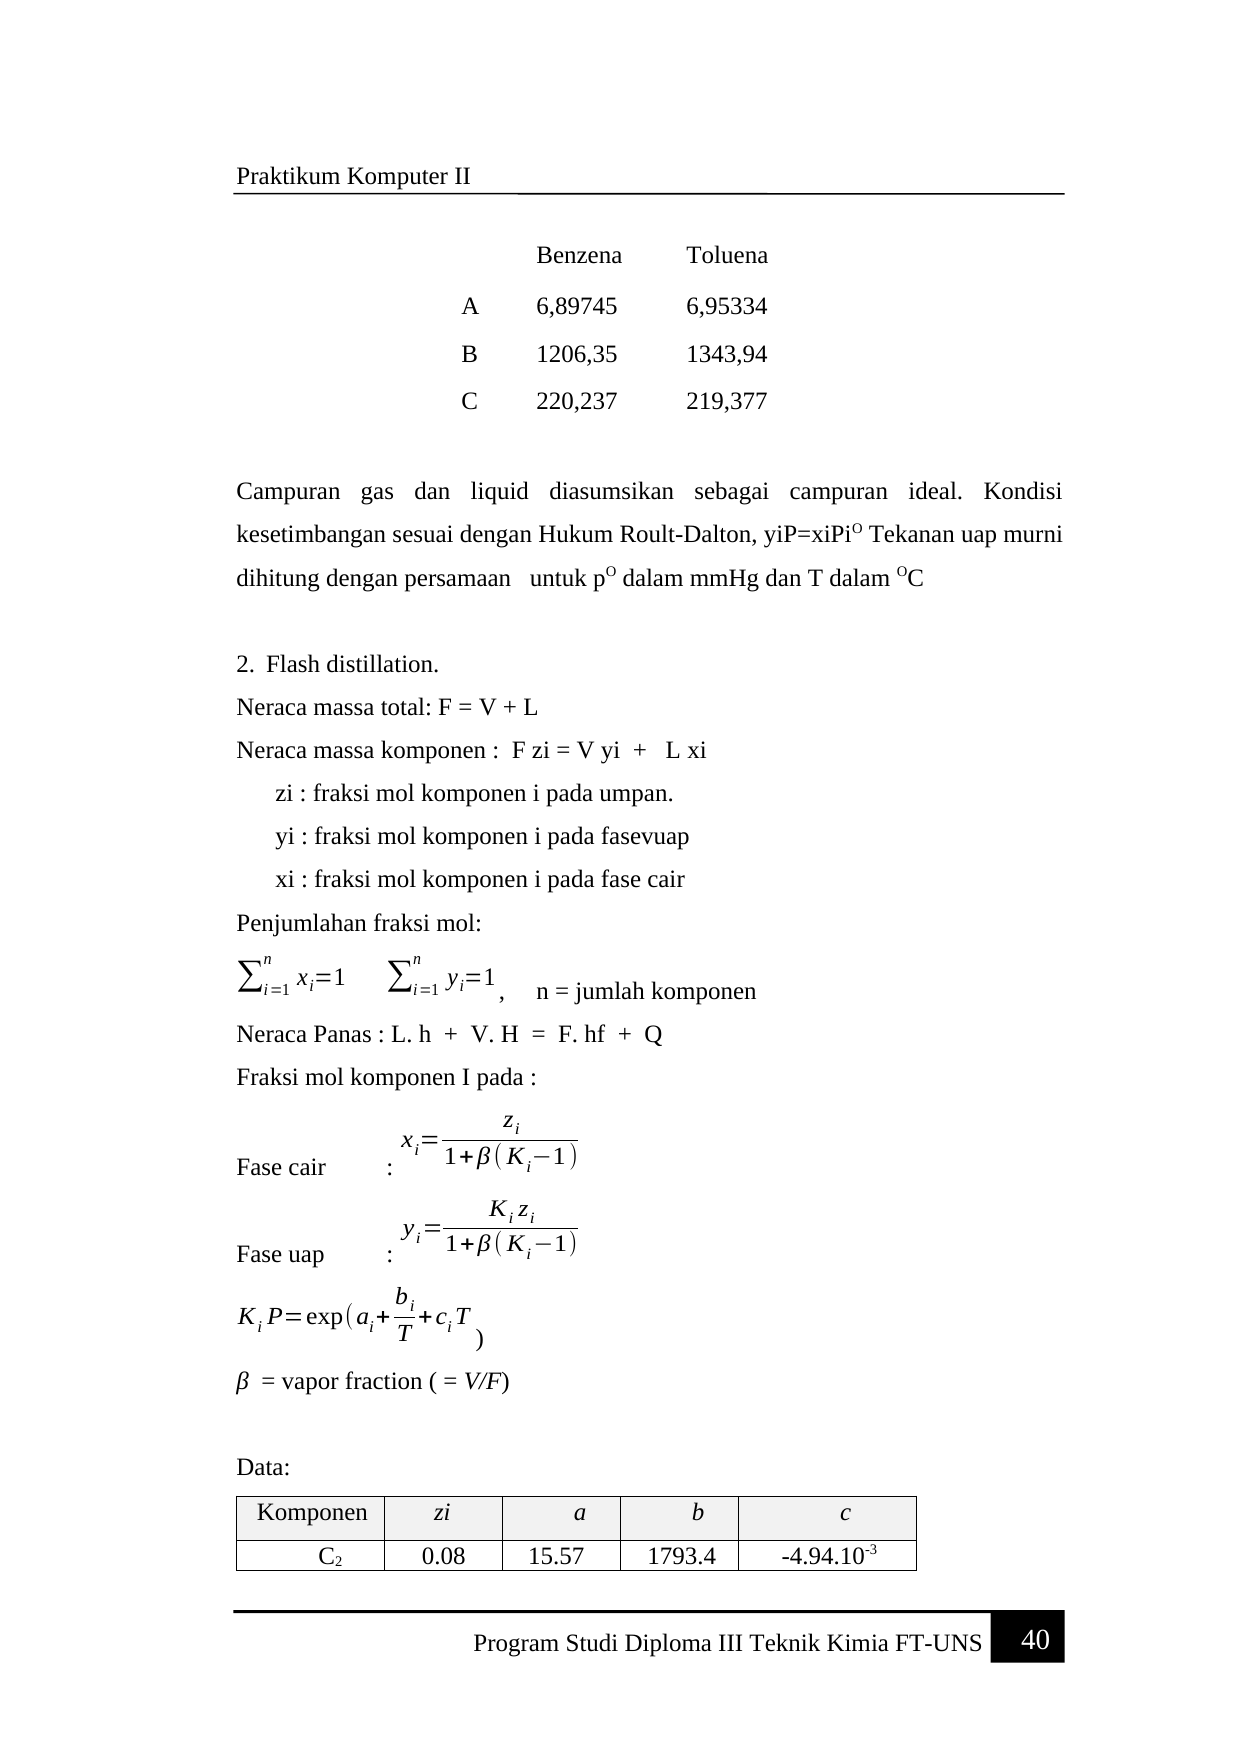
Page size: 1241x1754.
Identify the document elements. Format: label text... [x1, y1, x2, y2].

subtitle Data: [236, 1452, 1063, 1481]
subtitle yi : fraksi mol komponen i pada fasevuap [236, 821, 1063, 850]
subtitle A 6,89745 6,95334 [353, 291, 1063, 320]
table_header b [621, 1497, 738, 1540]
subtitle Campuran gas dan liquid diasumsikan sebagai campuran ideal. Kondisi kesetimbangan sesuai dengan Hukum Roult-Dalton, yiP=xiPiO Tekanan uap murni dihitung dengan persamaan untuk pO dalam mmHg dan T dalam OC [236, 476, 1063, 591]
subtitle Fase uap : [236, 1195, 1063, 1268]
table_cell -4.94.10-3 [739, 1541, 916, 1569]
subtitle Penjumlahan fraksi mol: [236, 908, 1063, 936]
table_cell 1793.4 [621, 1541, 738, 1569]
subtitle C 220,237 219,377 [353, 386, 1063, 415]
table_cell C2 [237, 1541, 384, 1569]
table_header zi [385, 1497, 502, 1540]
subtitle Flash distillation. [236, 649, 1063, 678]
subtitle Neraca Panas : L. h + V. H = F. hf + Q [236, 1019, 1063, 1048]
table_cell 15.57 [503, 1541, 620, 1569]
table_header c [739, 1497, 916, 1540]
subtitle Fraksi mol komponen I pada : [236, 1062, 1063, 1091]
subtitle , n = jumlah komponen [236, 951, 1063, 1005]
table_cell 0.08 [385, 1541, 502, 1569]
subtitle zi : fraksi mol komponen i pada umpan. [275, 778, 1063, 807]
subtitle Neraca massa total: F = V + L [236, 692, 1063, 721]
subtitle xi : fraksi mol komponen i pada fase cair [275, 864, 1063, 893]
subtitle Benzena Toluena [353, 236, 1063, 270]
subtitle Neraca massa komponen : F zi = V yi + L xi [236, 735, 1063, 764]
subtitle ) [236, 1282, 1063, 1352]
subtitle Fase cair : [236, 1105, 1063, 1181]
table_header Komponen [237, 1497, 384, 1540]
table_header a [503, 1497, 620, 1540]
subtitle β = vapor fraction ( = V/F) [236, 1366, 1063, 1395]
subtitle B 1206,35 1343,94 [353, 339, 1063, 367]
